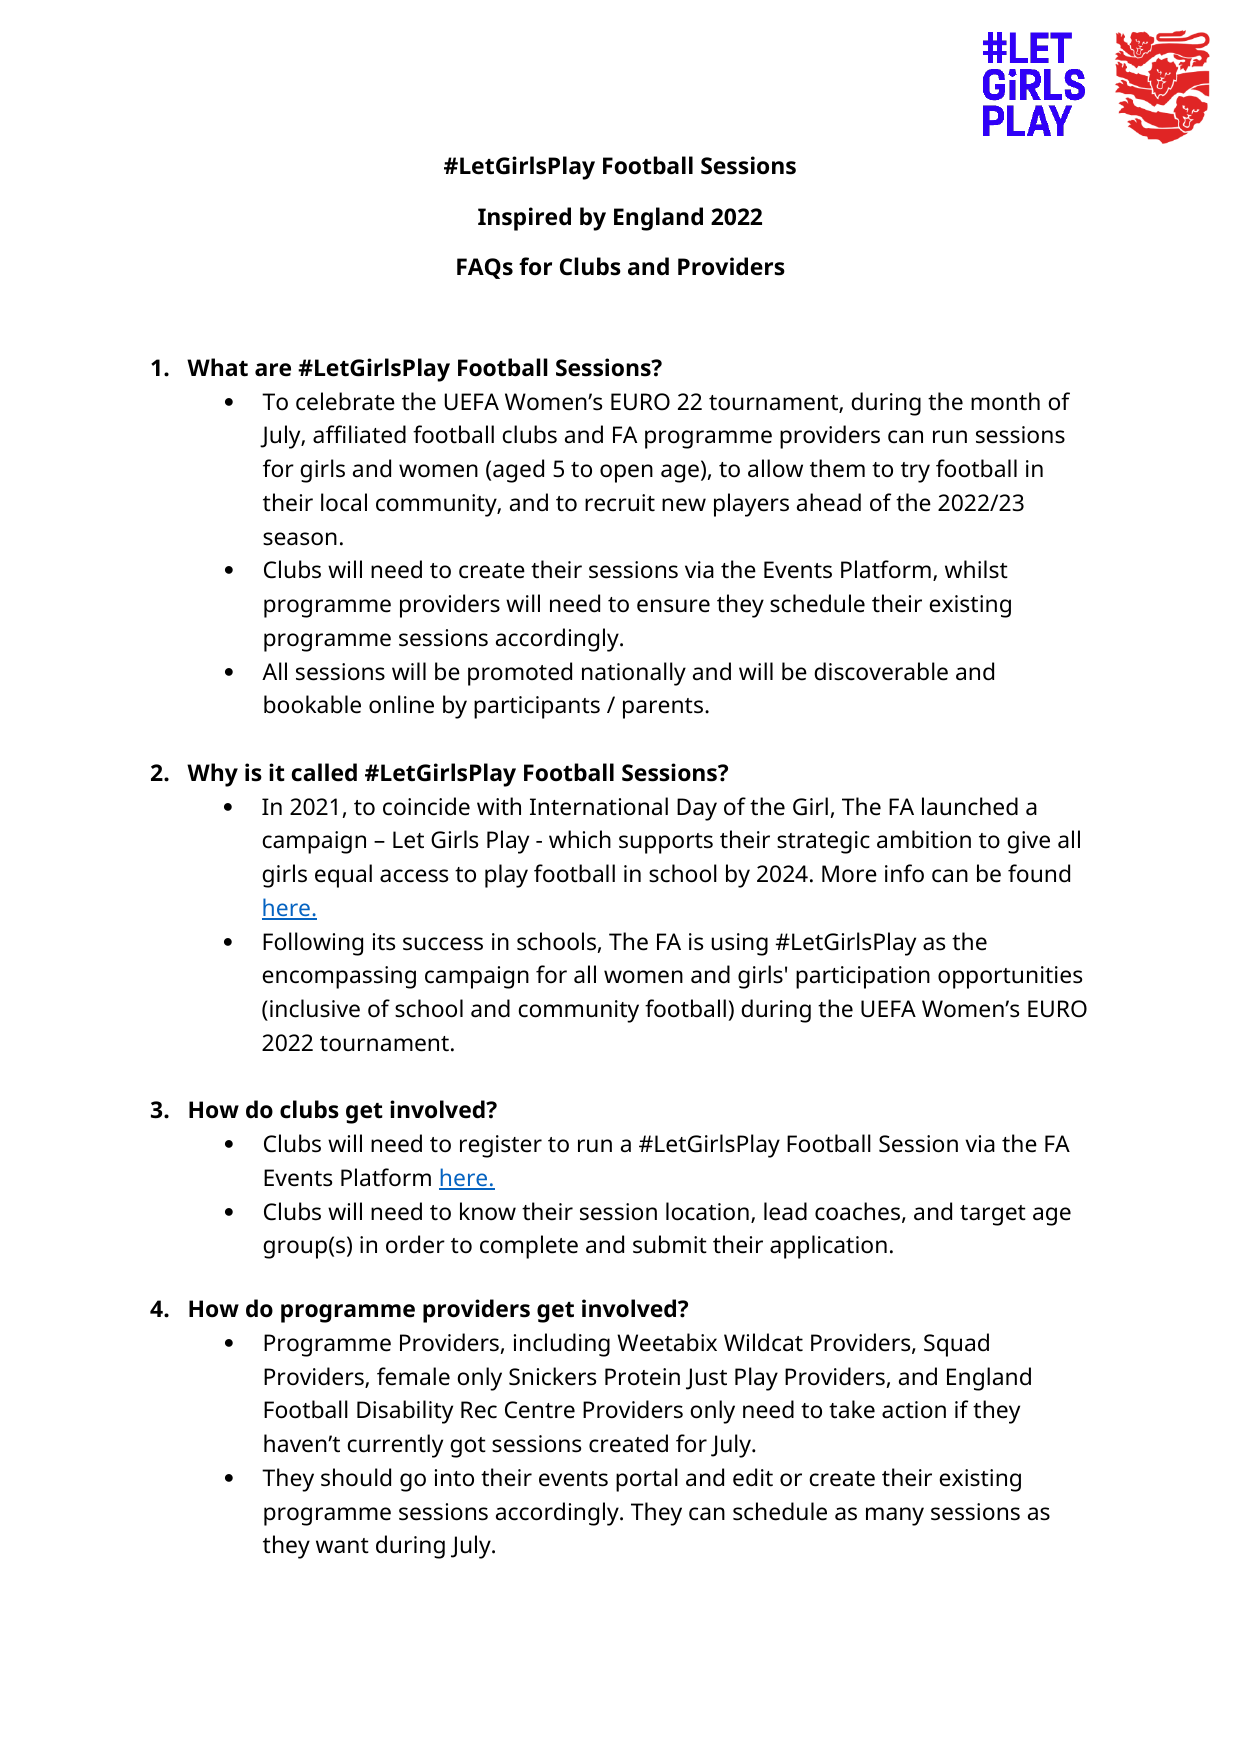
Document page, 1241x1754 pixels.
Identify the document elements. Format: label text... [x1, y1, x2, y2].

list To celebrate the UEFA Women’s EURO 22 tournament, during the month of July, affiliated football clubs and FA programme providers can run sessions for girls and women (aged 5 to open age), to allow them to try football in their local community, and to recruit new players ahead of the 2022/23 season. [225, 385, 1090, 552]
list How do programme providers get involved? [150, 1293, 1090, 1324]
list Clubs will need to know their session location, lead coaches, and target age group(s) in order to complete and submit their application. [225, 1195, 1090, 1260]
text Inspired by England 2022 [150, 200, 1090, 232]
list Clubs will need to create their sessions via the Events Platform, whilst programme providers will need to ensure they schedule their existing programme sessions accordingly. [225, 554, 1090, 653]
picture [983, 32, 1085, 136]
list Clubs will need to register to run a #LetGirlsPlay Football Session via the FA Events Platform here. [225, 1128, 1090, 1193]
list Programme Providers, including Weetabix Wildcat Providers, Squad Providers, female only Snickers Protein Just Play Providers, and England Football Disability Rec Centre Providers only need to take action if they haven’t currently got sessions created for July. [225, 1327, 1090, 1459]
list Why is it called #LetGirlsPlay Football Sessions? [150, 757, 1090, 788]
list In 2021, to coincide with International Day of the Girl, The FA launched a campaign – Let Girls Play - which supports their strategic ambition to give all girls equal access to play football in school by 2024. More info can be found here. [224, 790, 1090, 923]
list Following its success in schools, The FA is using #LetGirlsPlay as the encompassing campaign for all women and girls' participation opportunities (inclusive of school and community football) during the UEFA Women’s EURO 2022 tournament. [224, 925, 1090, 1058]
list All sessions will be promoted nationally and will be discoverable and bookable online by participants / parents. [225, 655, 1090, 720]
list They should go into their events portal and edit or create their existing programme sessions accordingly. They can schedule as many sessions as they want during July. [225, 1462, 1090, 1561]
text #LetGirlsPlay Football Sessions [150, 150, 1090, 181]
list How do clubs get involved? [150, 1094, 1090, 1125]
picture [1112, 26, 1216, 148]
list What are #LetGirlsPlay Football Sessions? [150, 352, 1090, 383]
text FAQs for Clubs and Providers [150, 251, 1090, 282]
